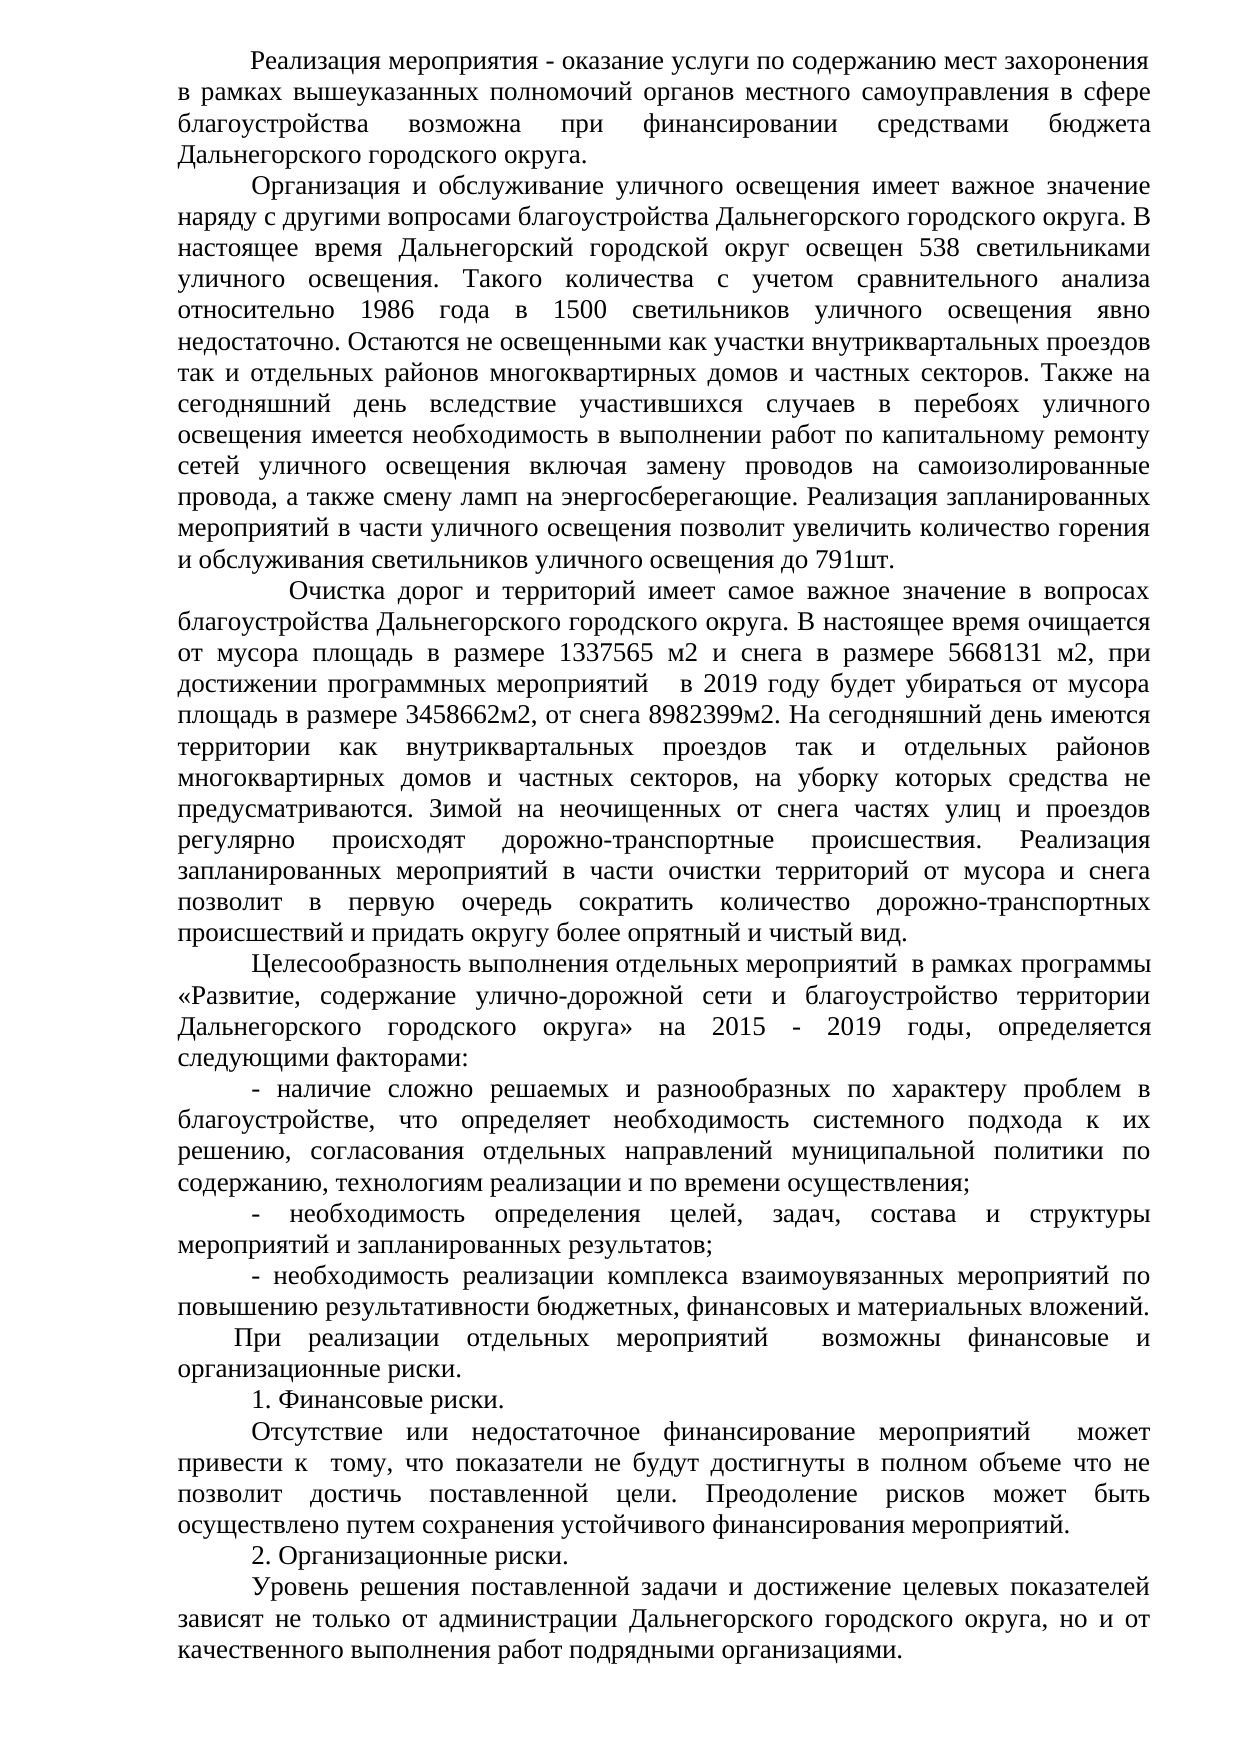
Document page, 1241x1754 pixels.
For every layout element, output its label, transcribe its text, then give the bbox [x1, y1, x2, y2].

text - наличие сложно решаемых и разнообразных по характеру проблем в благоустройстве, что определяет необходимость системного подхода к их решению, согласования отдельных направлений муниципальной политики по содержанию, технологиям реализации и по времени осуществления; [177, 1072, 1152, 1197]
text Отсутствие или недостаточное финансирование мероприятий может привести к тому, что показатели не будут достигнуты в полном объеме что не позволит достичь поставленной цели. Преодоление рисков может быть осуществлено путем сохранения устойчивого финансирования мероприятий. [177, 1415, 1152, 1539]
text Очистка дорог и территорий имеет самое важное значение в вопросах благоустройства Дальнегорского городского округа. В настоящее время очищается от мусора площадь в размере 1337565 м2 и снега в размере 5668131 м2, при достижении программных мероприятий в 2019 году будет убираться от мусора площадь в размере 3458662м2, от снега 8982399м2. На сегодняшний день имеются территории как внутриквартальных проездов так и отдельных районов многоквартирных домов и частных секторов, на уборку которых средства не предусматриваются. Зимой на неочищенных от снега частях улиц и проездов регулярно происходят дорожно-транспортные происшествия. Реализация запланированных мероприятий в части очистки территорий от мусора и снега позволит в первую очередь сократить количество дорожно-транспортных происшествий и придать округу более опрятный и чистый вид. [177, 574, 1152, 948]
text 2. Организационные риски. [177, 1539, 1152, 1571]
text Организация и обслуживание уличного освещения имеет важное значение наряду с другими вопросами благоустройства Дальнегорского городского округа. В настоящее время Дальнегорский городской округ освещен 538 светильниками уличного освещения. Такого количества с учетом сравнительного анализа относительно 1986 года в 1500 светильников уличного освещения явно недостаточно. Остаются не освещенными как участки внутриквартальных проездов так и отдельных районов многоквартирных домов и частных секторов. Также на сегодняшний день вследствие участившихся случаев в перебоях уличного освещения имеется необходимость в выполнении работ по капитальному ремонту сетей уличного освещения включая замену проводов на самоизолированные провода, а также смену ламп на энергосберегающие. Реализация запланированных мероприятий в части уличного освещения позволит увеличить количество горения и обслуживания светильников уличного освещения до 791шт. [177, 169, 1152, 574]
text - необходимость реализации комплекса взаимоувязанных мероприятий по повышению результативности бюджетных, финансовых и материальных вложений. [177, 1259, 1152, 1321]
text 1. Финансовые риски. [177, 1384, 1152, 1415]
text Реализация мероприятия - оказание услуги по содержанию мест захоронения в рамках вышеуказанных полномочий органов местного самоуправления в сфере благоустройства возможна при финансировании средствами бюджета Дальнегорского городского округа. [177, 44, 1152, 169]
text Уровень решения поставленной задачи и достижение целевых показателей зависят не только от администрации Дальнегорского городского округа, но и от качественного выполнения работ подрядными организациями. [177, 1571, 1152, 1664]
text - необходимость определения целей, задач, состава и структуры мероприятий и запланированных результатов; [177, 1197, 1152, 1259]
text Целесообразность выполнения отдельных мероприятий в рамках программы «Развитие, содержание улично-дорожной сети и благоустройство территории Дальнегорского городского округа» на 2015 - 2019 годы, определяется следующими факторами: [177, 948, 1152, 1072]
text При реализации отдельных мероприятий возможны финансовые и организационные риски. [177, 1321, 1152, 1384]
